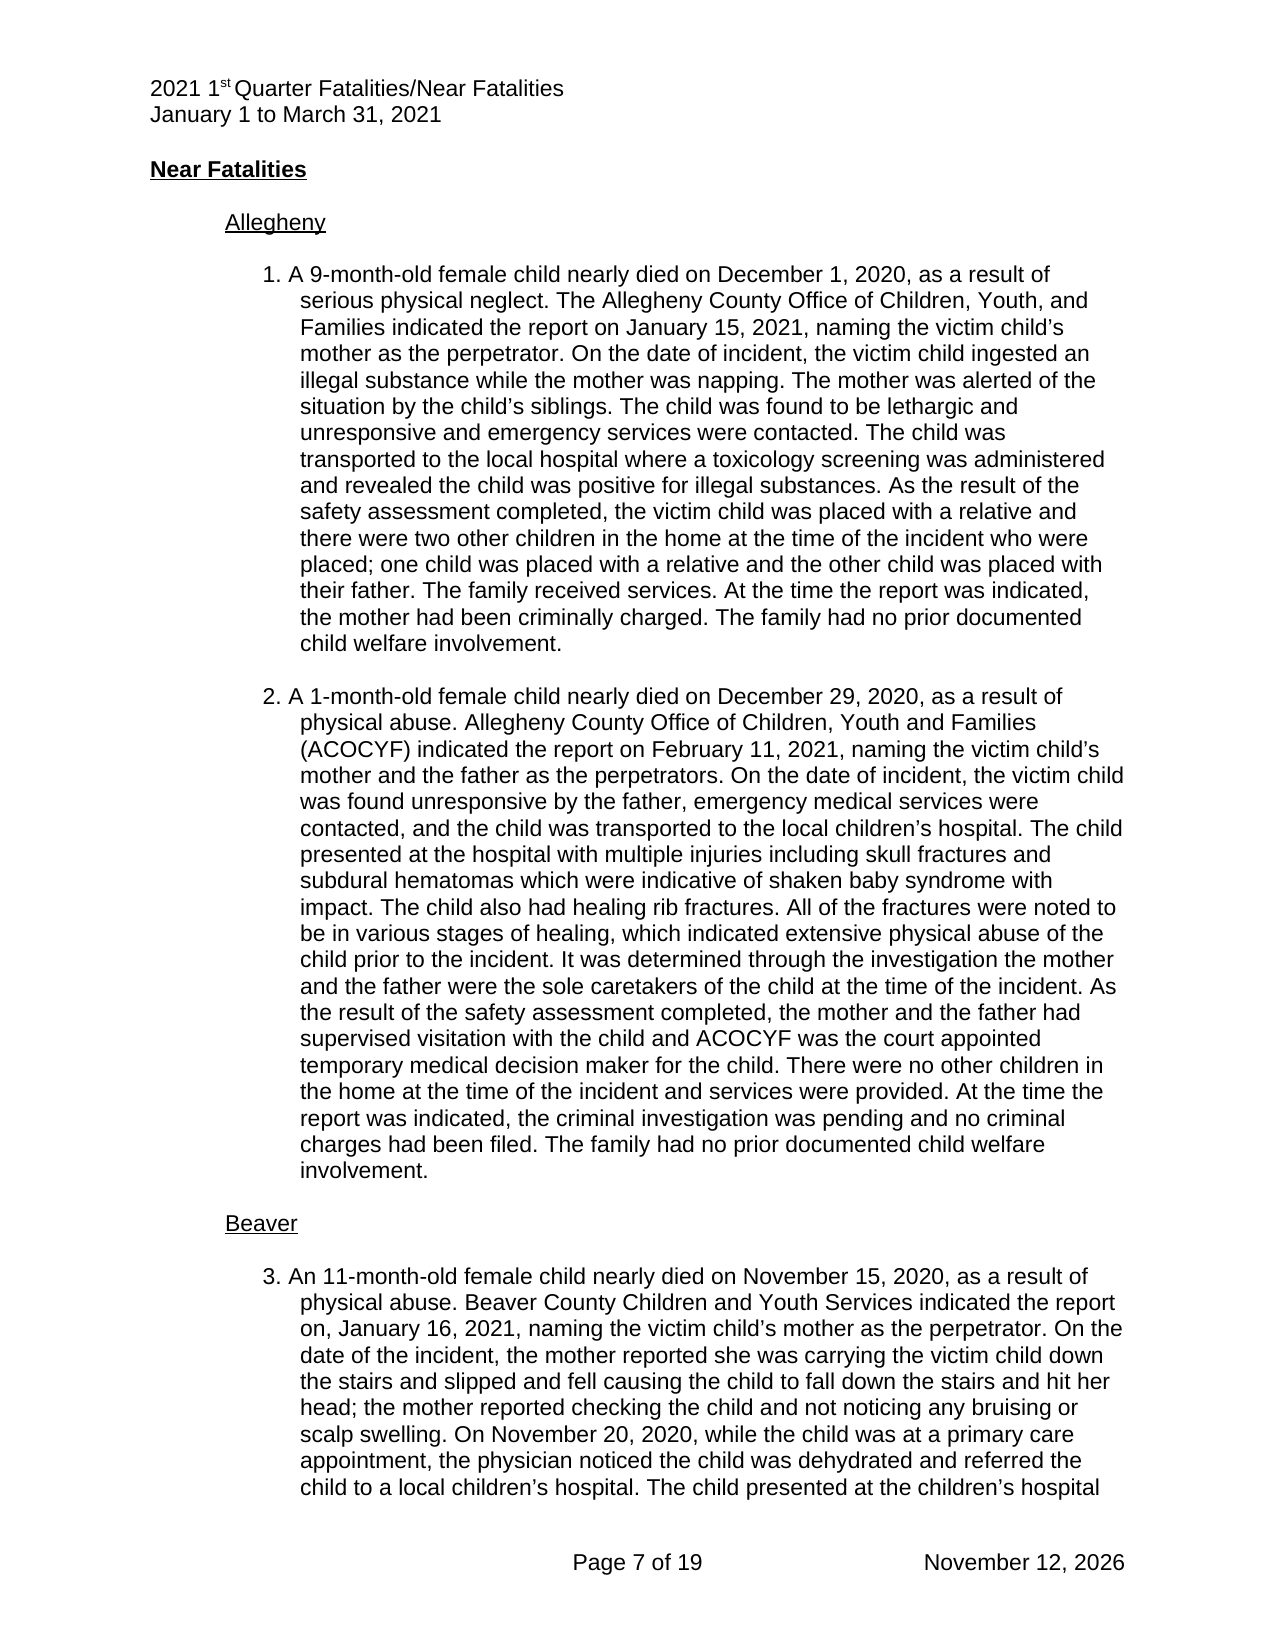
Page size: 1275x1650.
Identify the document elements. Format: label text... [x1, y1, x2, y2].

text Allegheny [225, 208, 1125, 235]
text Near Fatalities [150, 156, 1125, 182]
list A 1-month-old female child nearly died on December 29, 2020, as a result of physical abuse. Allegheny County Office of Children, Youth and Families (ACOCYF) indicated the report on February 11, 2021, naming the victim child’s mother and the father as the perpetrators. On the date of incident, the victim child was found unresponsive by the father, emergency medical services were contacted, and the child was transported to the local children’s hospital. The child presented at the hospital with multiple injuries including skull fractures and subdural hematomas which were indicative of shaken baby syndrome with impact. The child also had healing rib fractures. All of the fractures were noted to be in various stages of healing, which indicated extensive physical abuse of the child prior to the incident. It was determined through the investigation the mother and the father were the sole caretakers of the child at the time of the incident. As the result of the safety assessment completed, the mother and the father had supervised visitation with the child and ACOCYF was the court appointed temporary medical decision maker for the child. There were no other children in the home at the time of the incident and services were provided. At the time the report was indicated, the criminal investigation was pending and no criminal charges had been filed. The family had no prior documented child welfare involvement. [262, 683, 1125, 1183]
list A 9-month-old female child nearly died on December 1, 2020, as a result of serious physical neglect. The Allegheny County Office of Children, Youth, and Families indicated the report on January 15, 2021, naming the victim child’s mother as the perpetrator. On the date of incident, the victim child ingested an illegal substance while the mother was napping. The mother was alerted of the situation by the child’s siblings. The child was found to be lethargic and unresponsive and emergency services were contacted. The child was transported to the local hospital where a toxicology screening was administered and revealed the child was positive for illegal substances. As the result of the safety assessment completed, the victim child was placed with a relative and there were two other children in the home at the time of the incident who were placed; one child was placed with a relative and the other child was placed with their father. The family received services. At the time the report was indicated, the mother had been criminally charged. The family had no prior documented child welfare involvement. [262, 261, 1125, 656]
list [262, 1263, 1125, 1500]
text Beaver [150, 1210, 1125, 1236]
